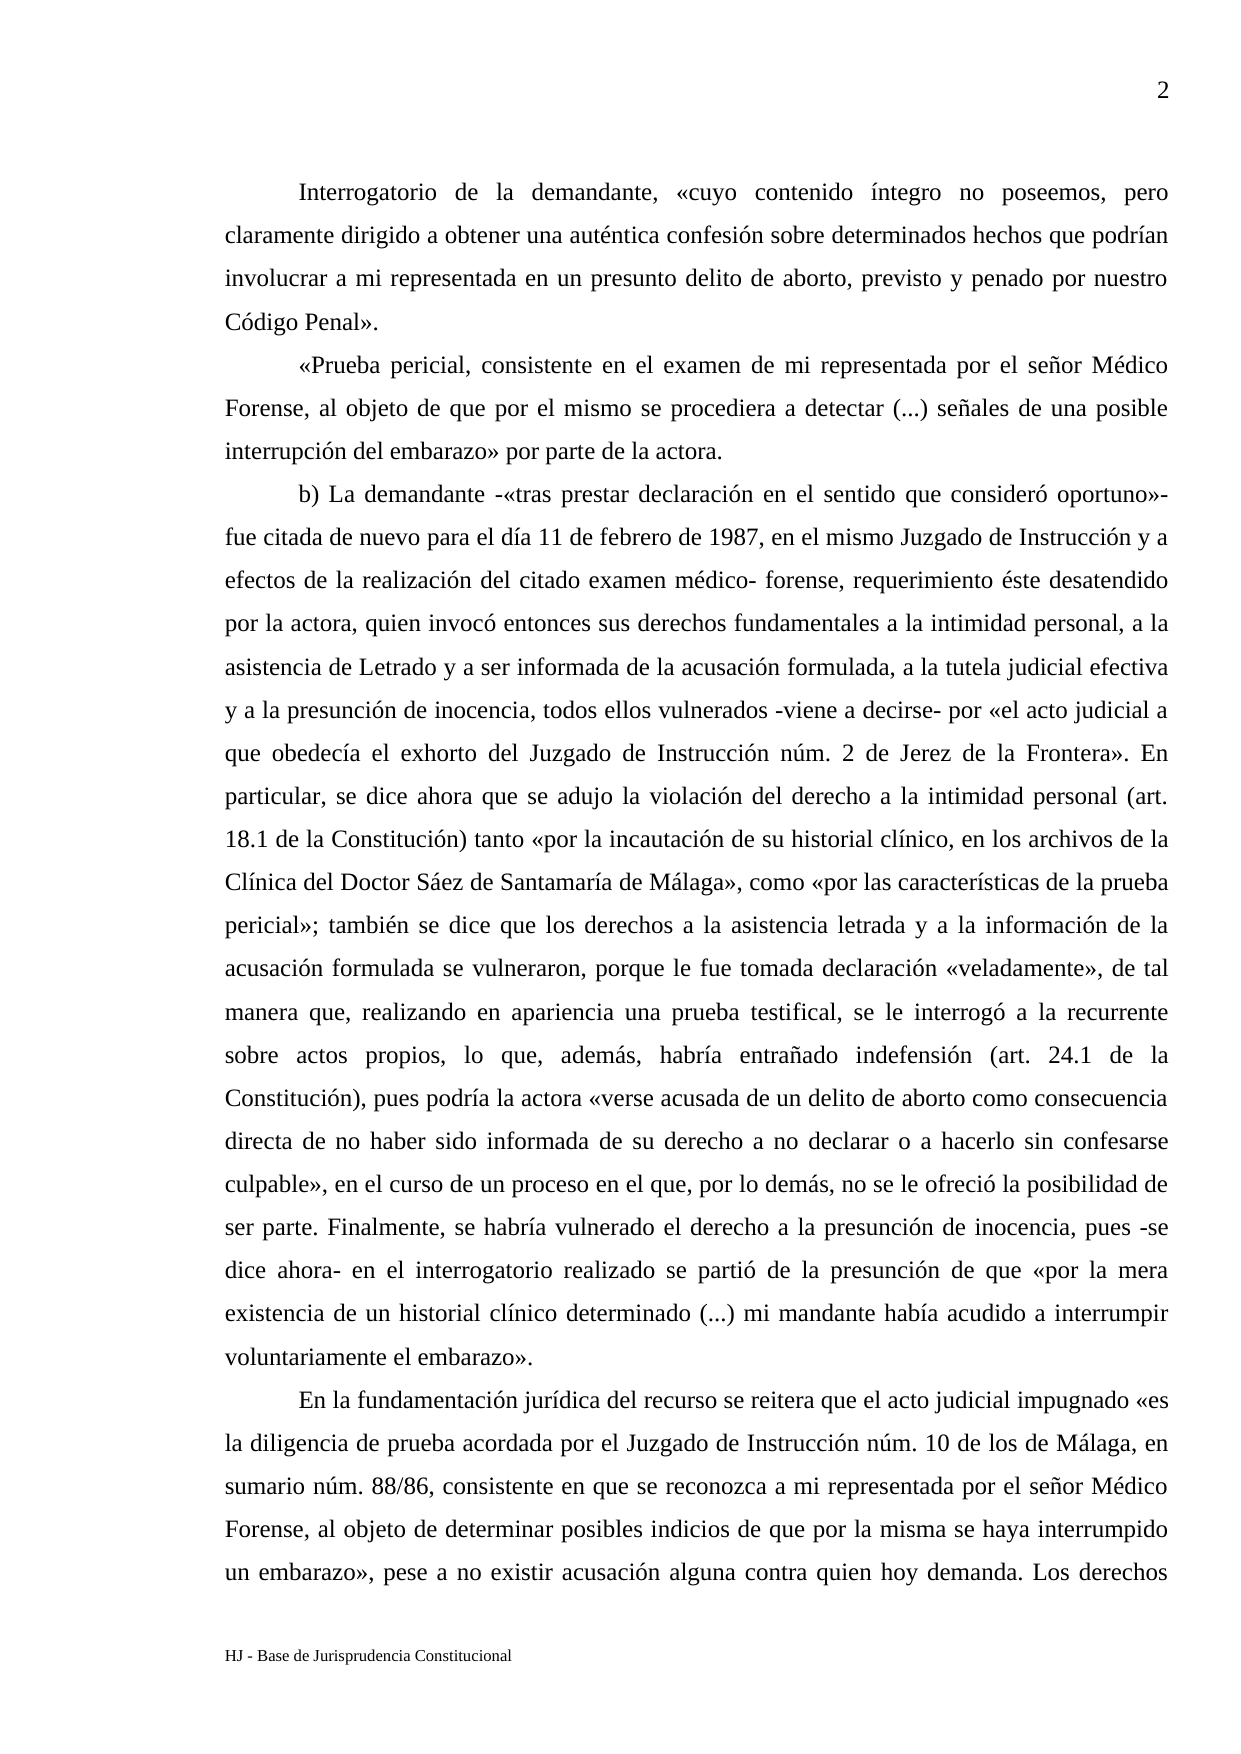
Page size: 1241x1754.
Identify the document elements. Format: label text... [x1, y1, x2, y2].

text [224, 1385, 1169, 1586]
text Interrogatorio de la demandante, «cuyo contenido íntegro no poseemos, pero claramente dirigido a obtener una auténtica confesión sobre determinados hechos que podrían involucrar a mi representada en un presunto delito de aborto, previsto y penado por nuestro Código Penal». [224, 177, 1169, 335]
text b) La demandante -«tras prestar declaración en el sentido que consideró oportuno»- fue citada de nuevo para el día 11 de febrero de 1987, en el mismo Juzgado de Instrucción y a efectos de la realización del citado examen médico- forense, requerimiento éste desatendido por la actora, quien invocó entonces sus derechos fundamentales a la intimidad personal, a la asistencia de Letrado y a ser informada de la acusación formulada, a la tutela judicial efectiva y a la presunción de inocencia, todos ellos vulnerados -viene a decirse- por «el acto judicial a que obedecía el exhorto del Juzgado de Instrucción núm. 2 de Jerez de la Frontera». En particular, se dice ahora que se adujo la violación del derecho a la intimidad personal (art. 18.1 de la Constitución) tanto «por la incautación de su historial clínico, en los archivos de la Clínica del Doctor Sáez de Santamaría de Málaga», como «por las características de la prueba pericial»; también se dice que los derechos a la asistencia letrada y a la información de la acusación formulada se vulneraron, porque le fue tomada declaración «veladamente», de tal manera que, realizando en apariencia una prueba testifical, se le interrogó a la recurrente sobre actos propios, lo que, además, habría entrañado indefensión (art. 24.1 de la Constitución), pues podría la actora «verse acusada de un delito de aborto como consecuencia directa de no haber sido informada de su derecho a no declarar o a hacerlo sin confesarse culpable», en el curso de un proceso en el que, por lo demás, no se le ofreció la posibilidad de ser parte. Finalmente, se habría vulnerado el derecho a la presunción de inocencia, pues -se dice ahora- en el interrogatorio realizado se partió de la presunción de que «por la mera existencia de un historial clínico determinado (...) mi mandante había acudido a interrumpir voluntariamente el embarazo». [224, 479, 1169, 1370]
text «Prueba pericial, consistente en el examen de mi representada por el señor Médico Forense, al objeto de que por el mismo se procediera a detectar (...) señales de una posible interrupción del embarazo» por parte de la actora. [224, 350, 1169, 465]
